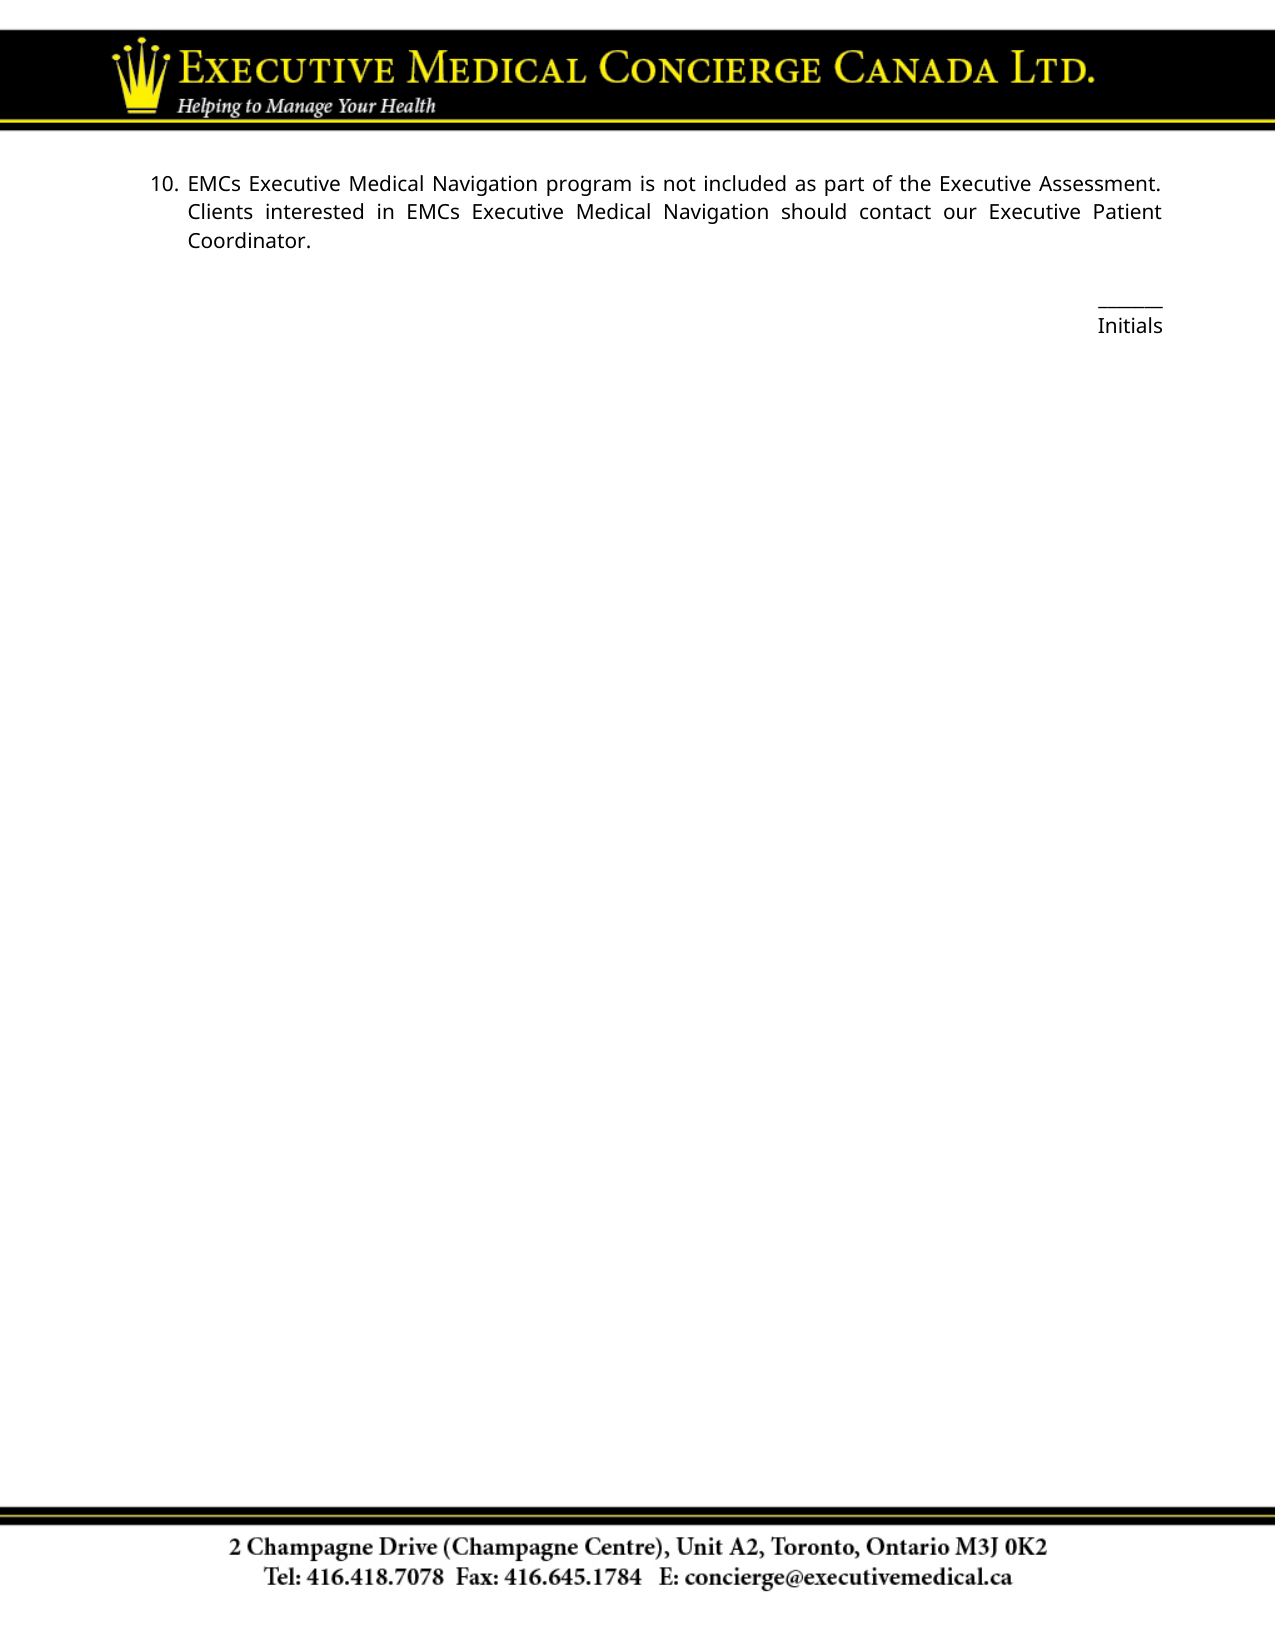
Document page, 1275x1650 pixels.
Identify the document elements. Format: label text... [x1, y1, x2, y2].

text _______ [112, 283, 1163, 311]
list EMCs Executive Medical Navigation program is not included as part of the Executive Assessment. Clients interested in EMCs Executive Medical Navigation should contact our Executive Patient Coordinator. [150, 169, 1163, 254]
picture [0, 9, 1275, 1650]
text Initials [112, 311, 1163, 339]
